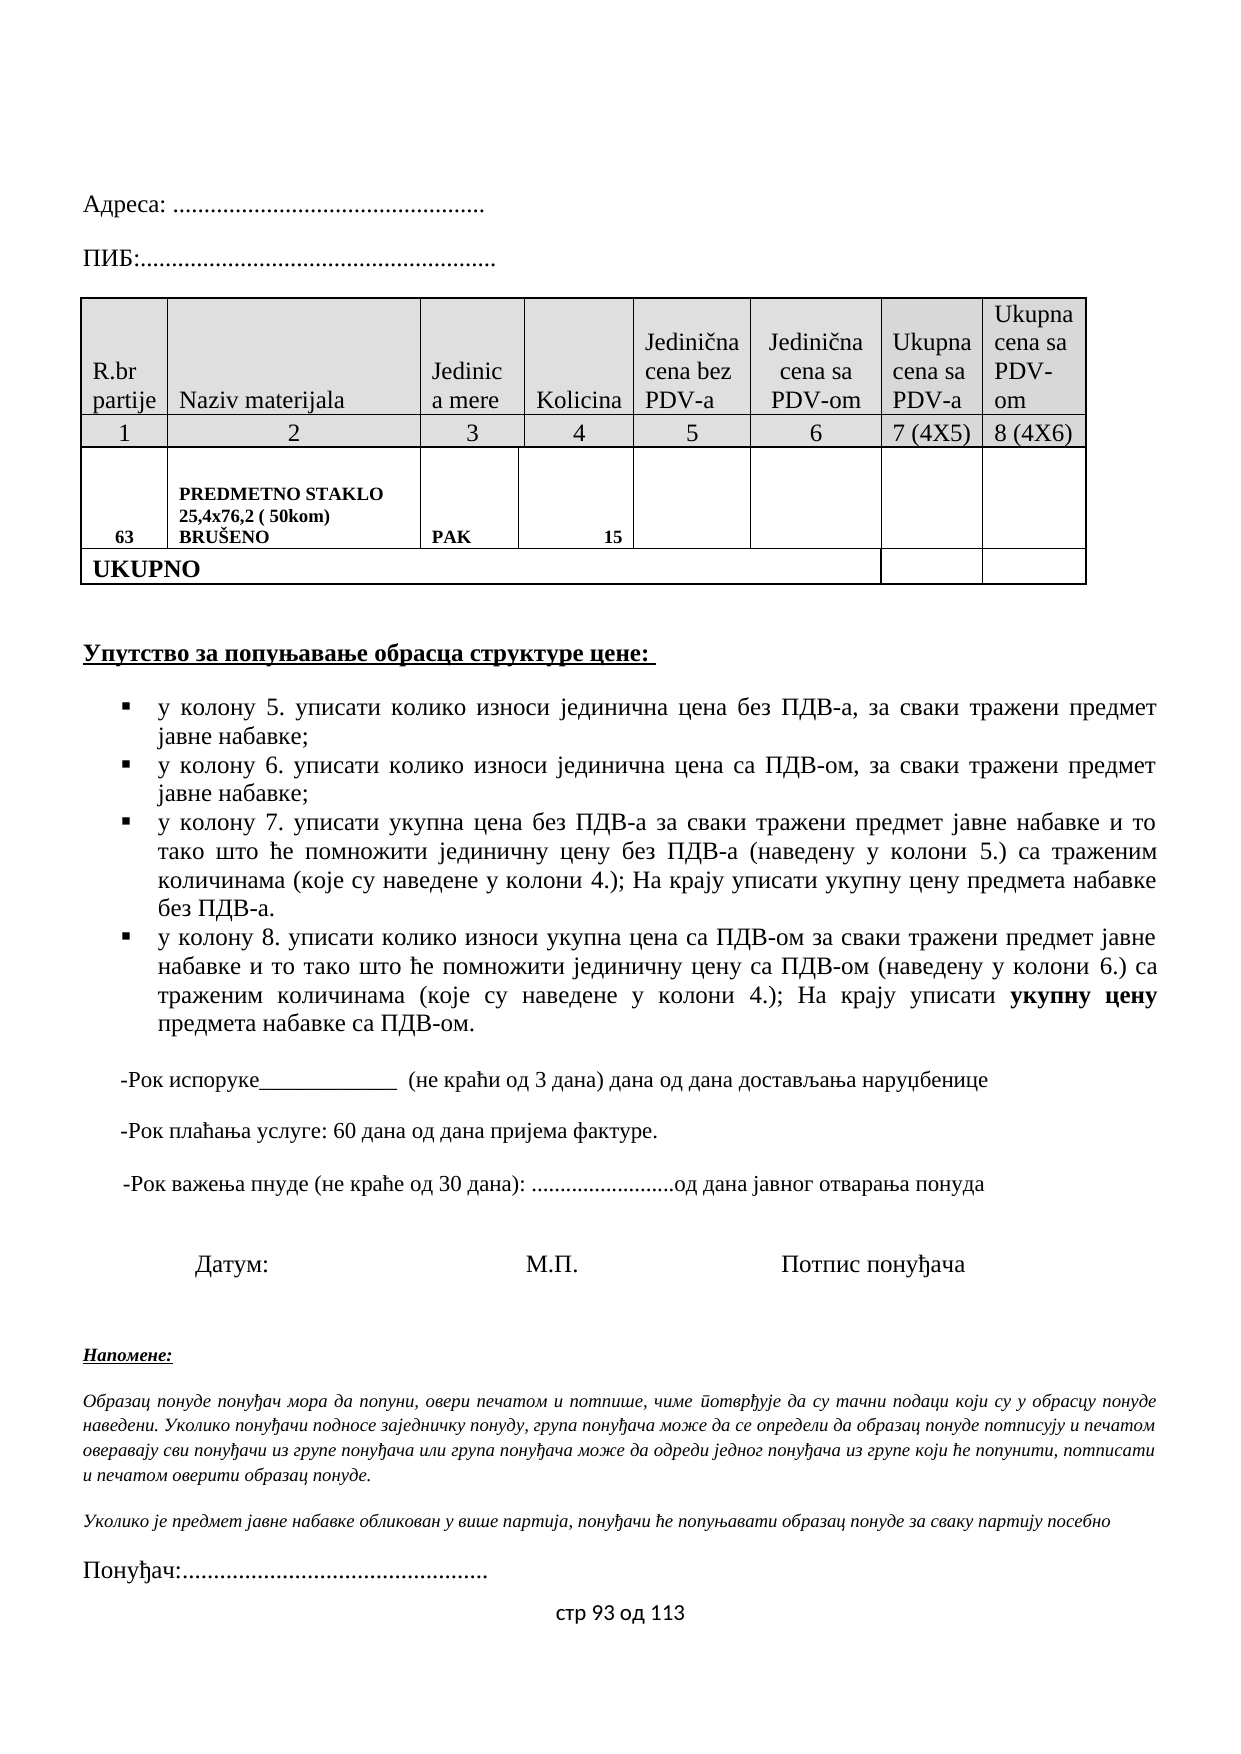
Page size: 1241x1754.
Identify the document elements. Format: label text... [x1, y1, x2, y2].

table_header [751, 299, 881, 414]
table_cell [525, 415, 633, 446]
text -Рок испоруке____________ (не краћи од 3 дана) дана од дана достављања наруџбенице [83, 1066, 1157, 1092]
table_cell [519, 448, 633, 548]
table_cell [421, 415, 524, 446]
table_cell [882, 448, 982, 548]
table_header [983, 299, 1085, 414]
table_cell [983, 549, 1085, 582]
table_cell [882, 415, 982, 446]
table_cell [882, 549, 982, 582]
list у колону 7. уписати укупна цена без ПДВ-а за сваки тражени предмет јавне набавке и то тако што ће помножити јединичну цену без ПДВ-а (наведену у колони 5.) са траженим количинама (које су наведене у колони 4.); На крају уписати укупну цену предмета набавке без ПДВ-а. [120, 807, 1157, 922]
text Образац понуде понуђач мора да попуни, овери печатом и потпише, чиме потврђује да су тачни подаци који су у обрасцу понуде наведени. Уколико понуђачи подносе заједничку понуду, група понуђача може да се определи да образац понуде потписују и печатом оверавају сви понуђачи из групе понуђача или група понуђача може да одреди једног понуђача из групе који ће попунити, потписати и печатом оверити образац понуде. [83, 1389, 1157, 1485]
text -Рок важења пнуде (не краће од 30 дана): .........................од дана јавног отварања понуда [83, 1170, 1157, 1196]
text -Рок плаћања услуге: 60 дана од дана пријема фактуре. [83, 1117, 1157, 1143]
text Упутство за попуњавање обрасца структуре цене: [83, 638, 1157, 667]
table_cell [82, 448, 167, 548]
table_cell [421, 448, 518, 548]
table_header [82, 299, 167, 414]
text Напомене: [83, 1344, 1157, 1365]
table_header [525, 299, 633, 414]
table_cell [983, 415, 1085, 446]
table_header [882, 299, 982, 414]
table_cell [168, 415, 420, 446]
text Уколико је предмет јавне набавке обликован у више партија, понуђачи ће попуњавати образац понуде за сваку партију посебно [83, 1509, 1157, 1531]
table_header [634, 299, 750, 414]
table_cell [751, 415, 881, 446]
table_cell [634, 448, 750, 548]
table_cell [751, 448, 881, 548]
list у колону 5. уписати колико износи јединична цена без ПДВ-а, за сваки тражени предмет јавне набавке; [120, 692, 1157, 750]
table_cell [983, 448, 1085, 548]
text Понуђач:................................................. [83, 1555, 1157, 1584]
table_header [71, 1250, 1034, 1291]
text Адреса: .................................................. [83, 189, 1157, 218]
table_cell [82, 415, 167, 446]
text ПИБ:......................................................... [83, 243, 1157, 271]
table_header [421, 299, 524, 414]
list у колону 8. уписати колико износи укупна цена са ПДВ-ом за сваки тражени предмет јавне набавке и то тако што ће помножити јединичну цену са ПДВ-ом (наведену у колони 6.) са траженим количинама (које су наведене у колони 4.); На крају уписати укупну цену предмета набавке са ПДВ-ом. [120, 922, 1157, 1037]
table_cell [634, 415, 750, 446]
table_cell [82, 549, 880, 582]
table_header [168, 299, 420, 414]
list у колону 6. уписати колико износи јединична цена са ПДВ-ом, за сваки тражени предмет јавне набавке; [120, 750, 1157, 807]
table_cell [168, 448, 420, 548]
